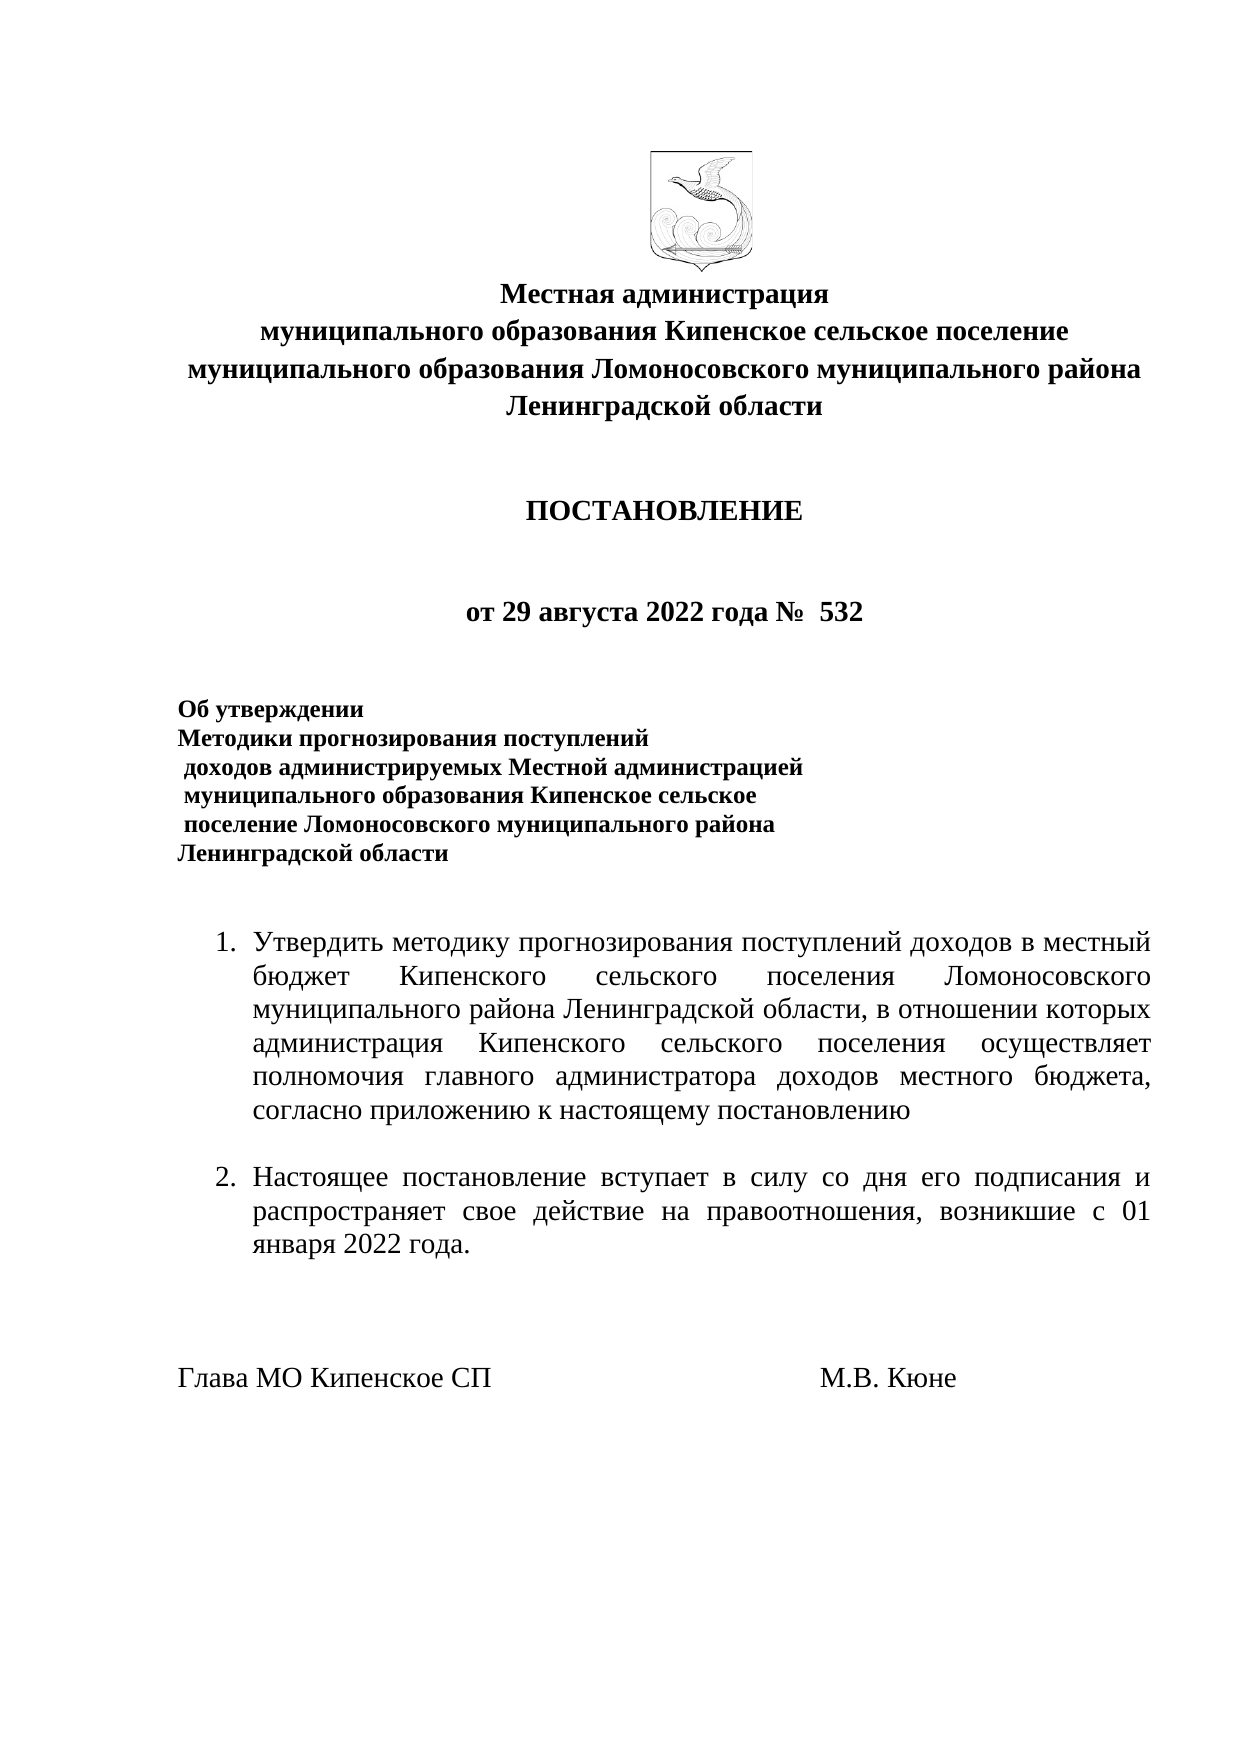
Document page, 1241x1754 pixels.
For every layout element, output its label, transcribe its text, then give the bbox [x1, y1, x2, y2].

text Ленинградской области [177, 838, 1152, 867]
text доходов администрируемых Местной администрацией [177, 752, 1152, 781]
list Настоящее постановление вступает в силу со дня его подписания и распространяет свое действие на правоотношения, возникшие с 01 января 2022 года. [215, 1159, 1152, 1260]
text поселение Ломоносовского муниципального района [177, 809, 1152, 838]
title ПОСТАНОВЛЕНИЕ [177, 493, 1152, 527]
picture [650, 151, 753, 272]
list Утвердить методику прогнозирования поступлений доходов в местный бюджет Кипенского сельского поселения Ломоносовского муниципального района Ленинградской области, в отношении которых администрация Кипенского сельского поселения осуществляет полномочия главного администратора доходов местного бюджета, согласно приложению к настоящему постановлению [215, 924, 1152, 1126]
text Об утверждении [177, 694, 1152, 723]
text Глава МО Кипенское СП М.В. Кюне [177, 1360, 1152, 1394]
text Местная администрация [177, 272, 1152, 309]
text муниципального образования Ломоносовского муниципального района [177, 347, 1152, 384]
text от 29 августа 2022 года № 532 [177, 594, 1152, 627]
text муниципального образования Кипенское сельское [177, 781, 1152, 809]
text муниципального образования Кипенское сельское поселение [177, 309, 1152, 347]
text Методики прогнозирования поступлений [177, 723, 1152, 752]
text Ленинградской области [177, 384, 1152, 422]
